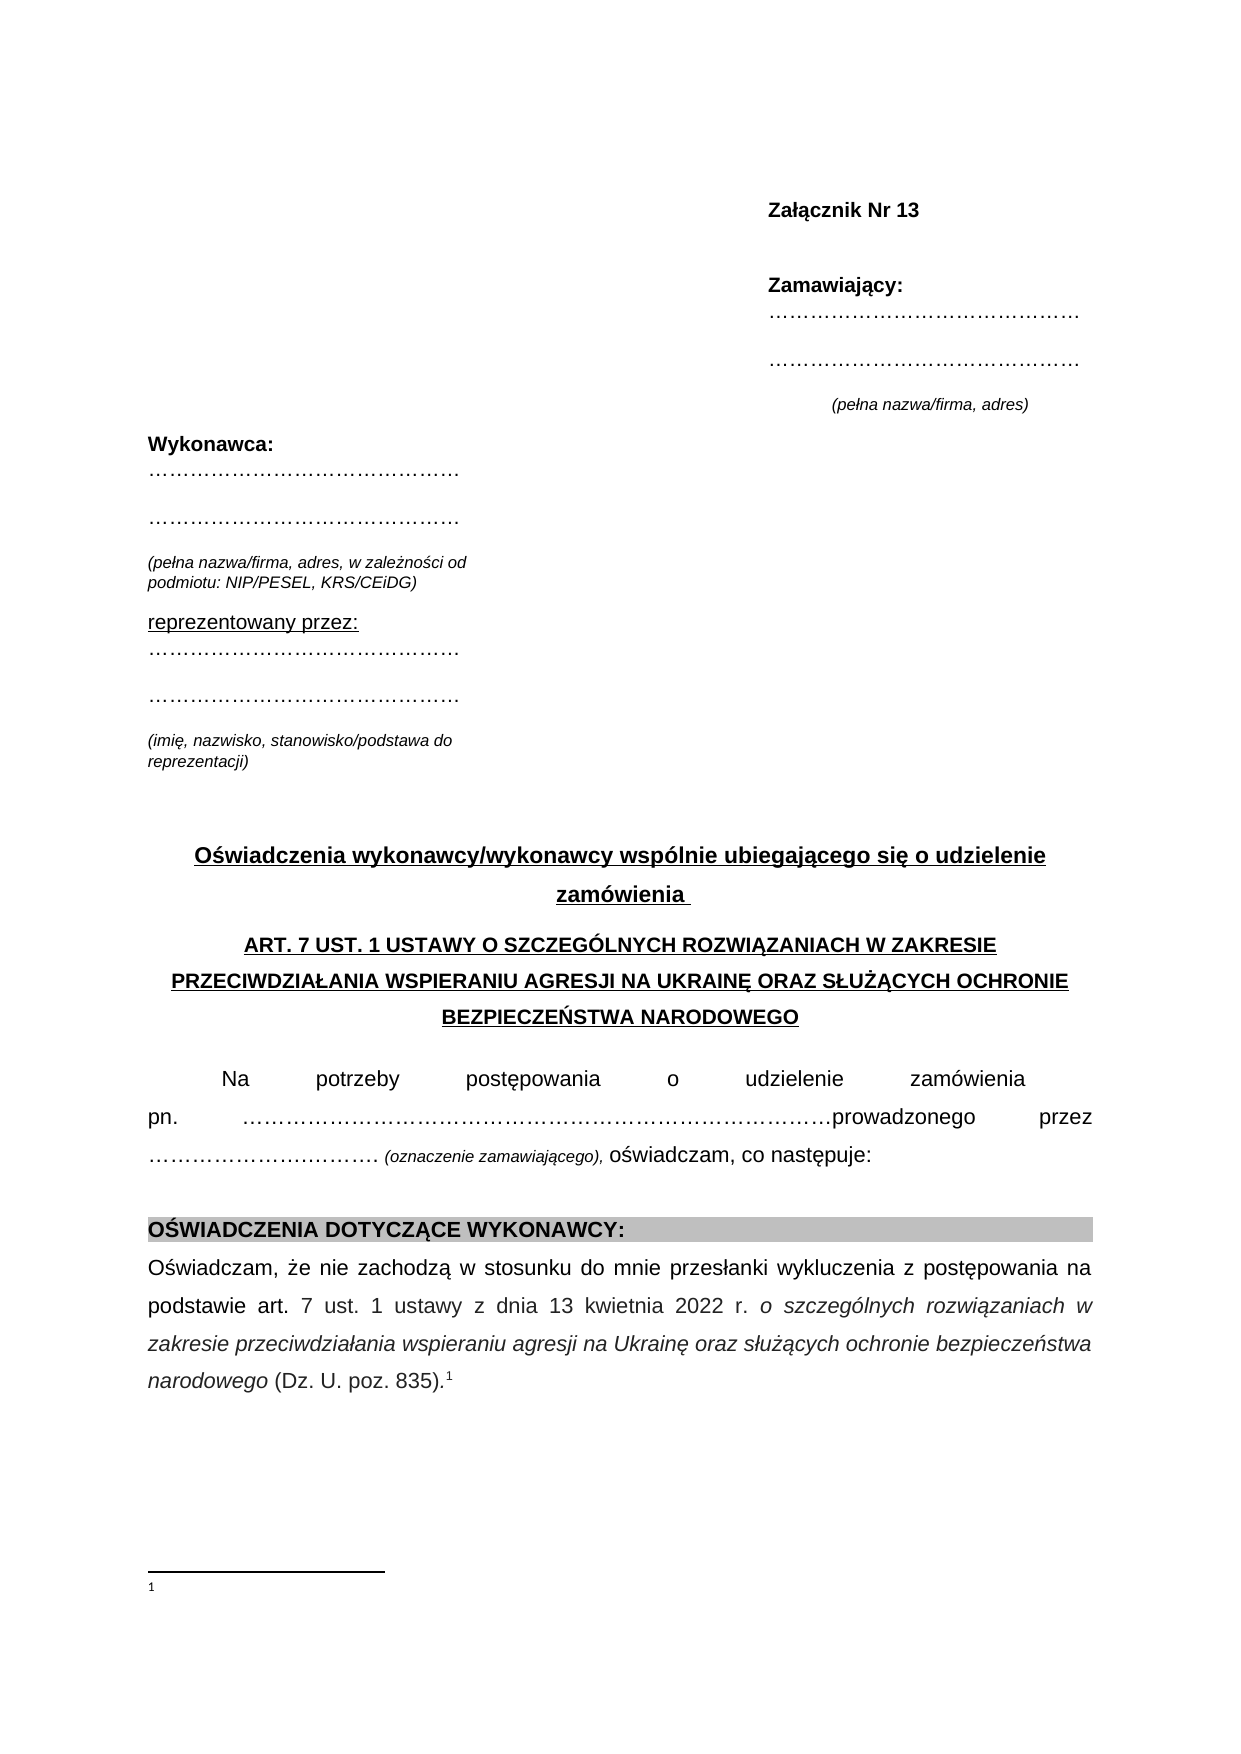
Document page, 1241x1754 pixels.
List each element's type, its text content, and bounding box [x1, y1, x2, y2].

text (pełna nazwa/firma, adres) [768, 395, 1093, 414]
text (imię, nazwisko, stanowisko/podstawa do reprezentacji) [148, 731, 472, 771]
text Oświadczam, że nie zachodzą w stosunku do mnie przesłanki wykluczenia z postępowania na podstawie art. 7 ust. 1 ustawy z dnia 13 kwietnia 2022 r. o szczególnych rozwiązaniach w zakresie przeciwdziałania wspieraniu agresji na Ukrainę oraz służących ochronie bezpieczeństwa narodowego (Dz. U. poz. 835). [148, 1255, 1093, 1393]
text ART. 7 UST. 1 USTAWY o szczególnych rozwiązaniach w zakresie przeciwdziałania wspieraniu agresji na Ukrainę oraz służących ochronie bezpieczeństwa narodowego [148, 933, 1093, 1029]
text reprezentowany przez: [148, 610, 1093, 634]
text Załącznik Nr 13 [694, 198, 1093, 222]
text ……………………………………………………………………………… [148, 635, 472, 707]
text OŚWIADCZENIA DOTYCZĄCE WYKONAWCY: [148, 1217, 1093, 1242]
text ……………………………………………………………………………… [148, 457, 472, 529]
text Wykonawca: [148, 432, 1093, 456]
text Oświadczenia wykonawcy/wykonawcy wspólnie ubiegającego się o udzielenie zamówienia [148, 842, 1093, 908]
text Zamawiający: [694, 273, 1093, 297]
text (pełna nazwa/firma, adres, w zależności od podmiotu: NIP/PESEL, KRS/CEiDG) [148, 553, 472, 592]
text ……………………………………………………………………………… [768, 299, 1093, 371]
text Na potrzeby postępowania o udzielenie zamówienia pn. ………………………………………………………………………prowadzonego przez ………………….………. (oznaczenie zamawiającego), oświadczam, co następuje: [148, 1066, 1093, 1167]
